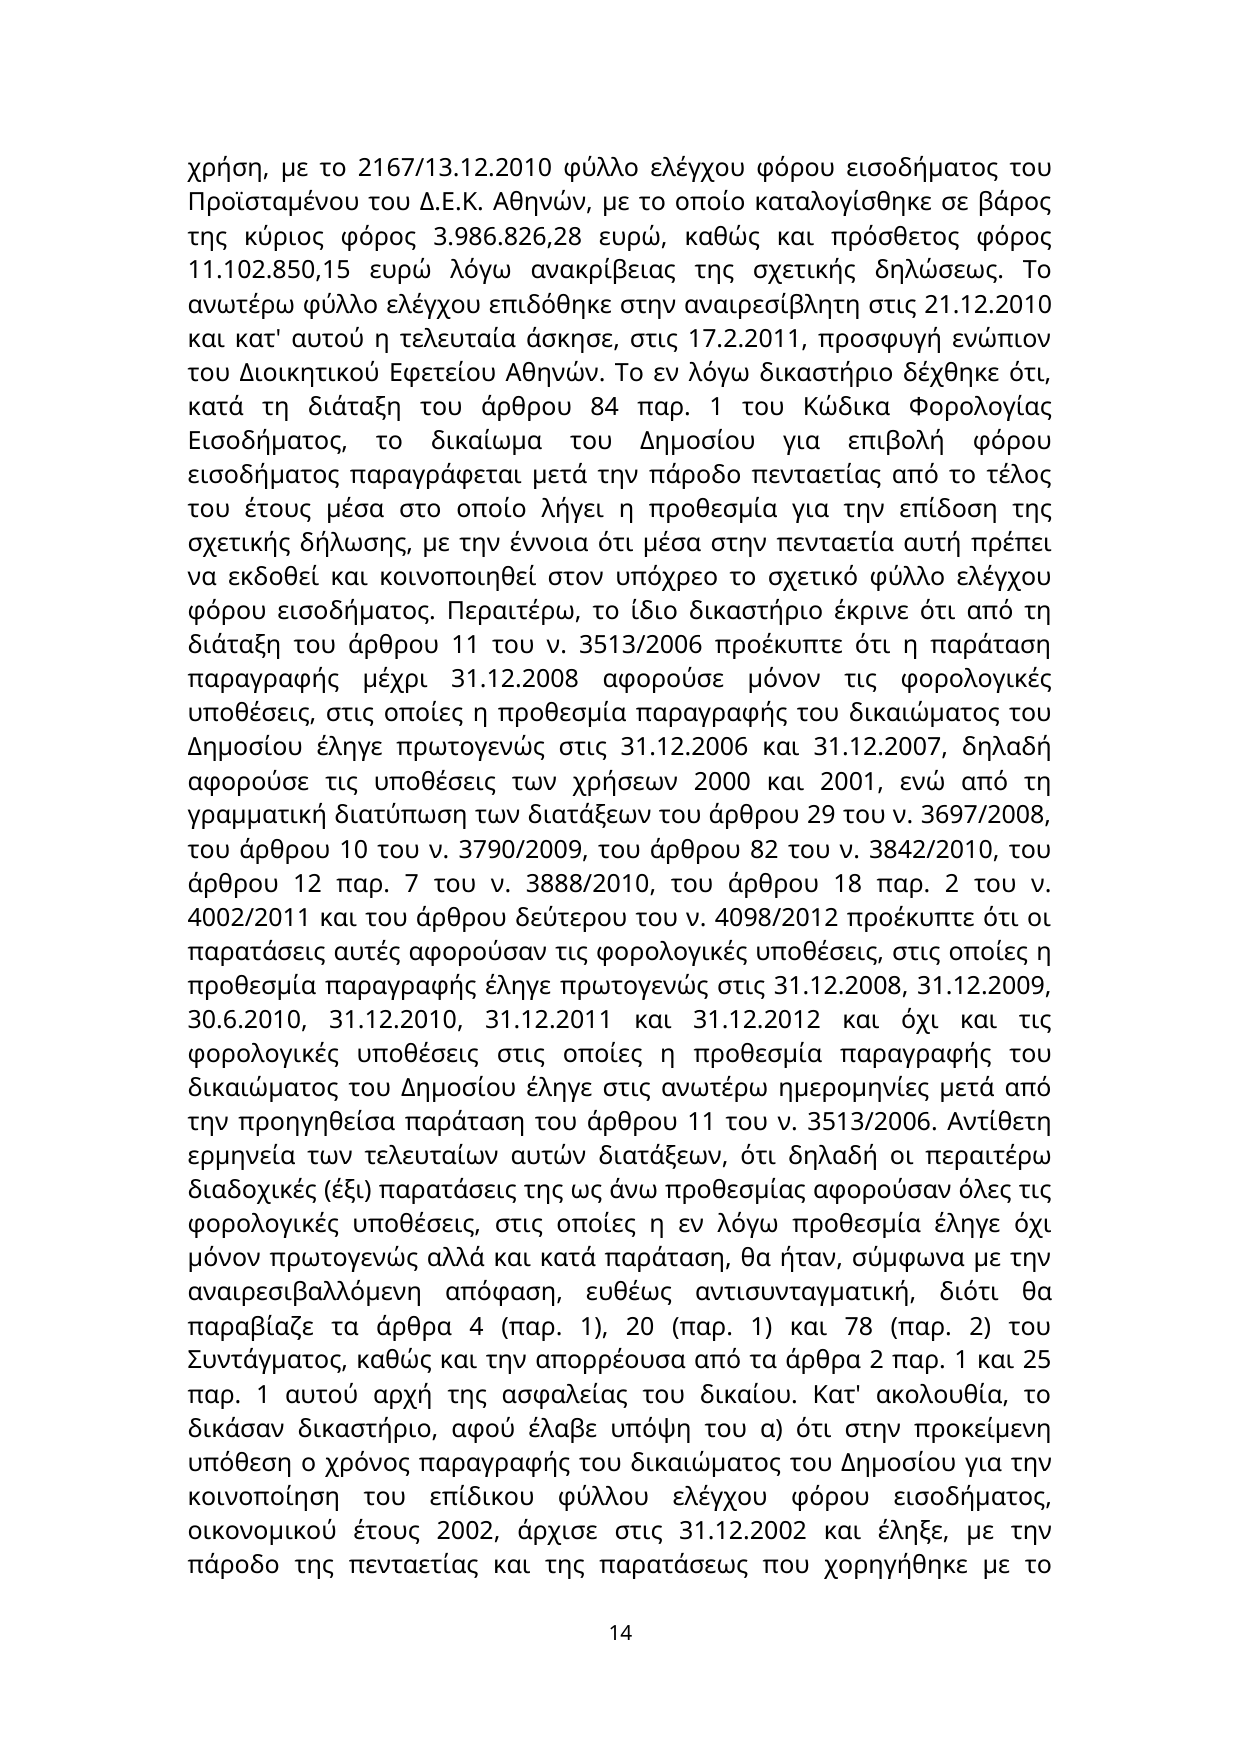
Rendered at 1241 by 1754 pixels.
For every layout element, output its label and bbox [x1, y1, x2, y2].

text [187, 150, 1053, 1581]
